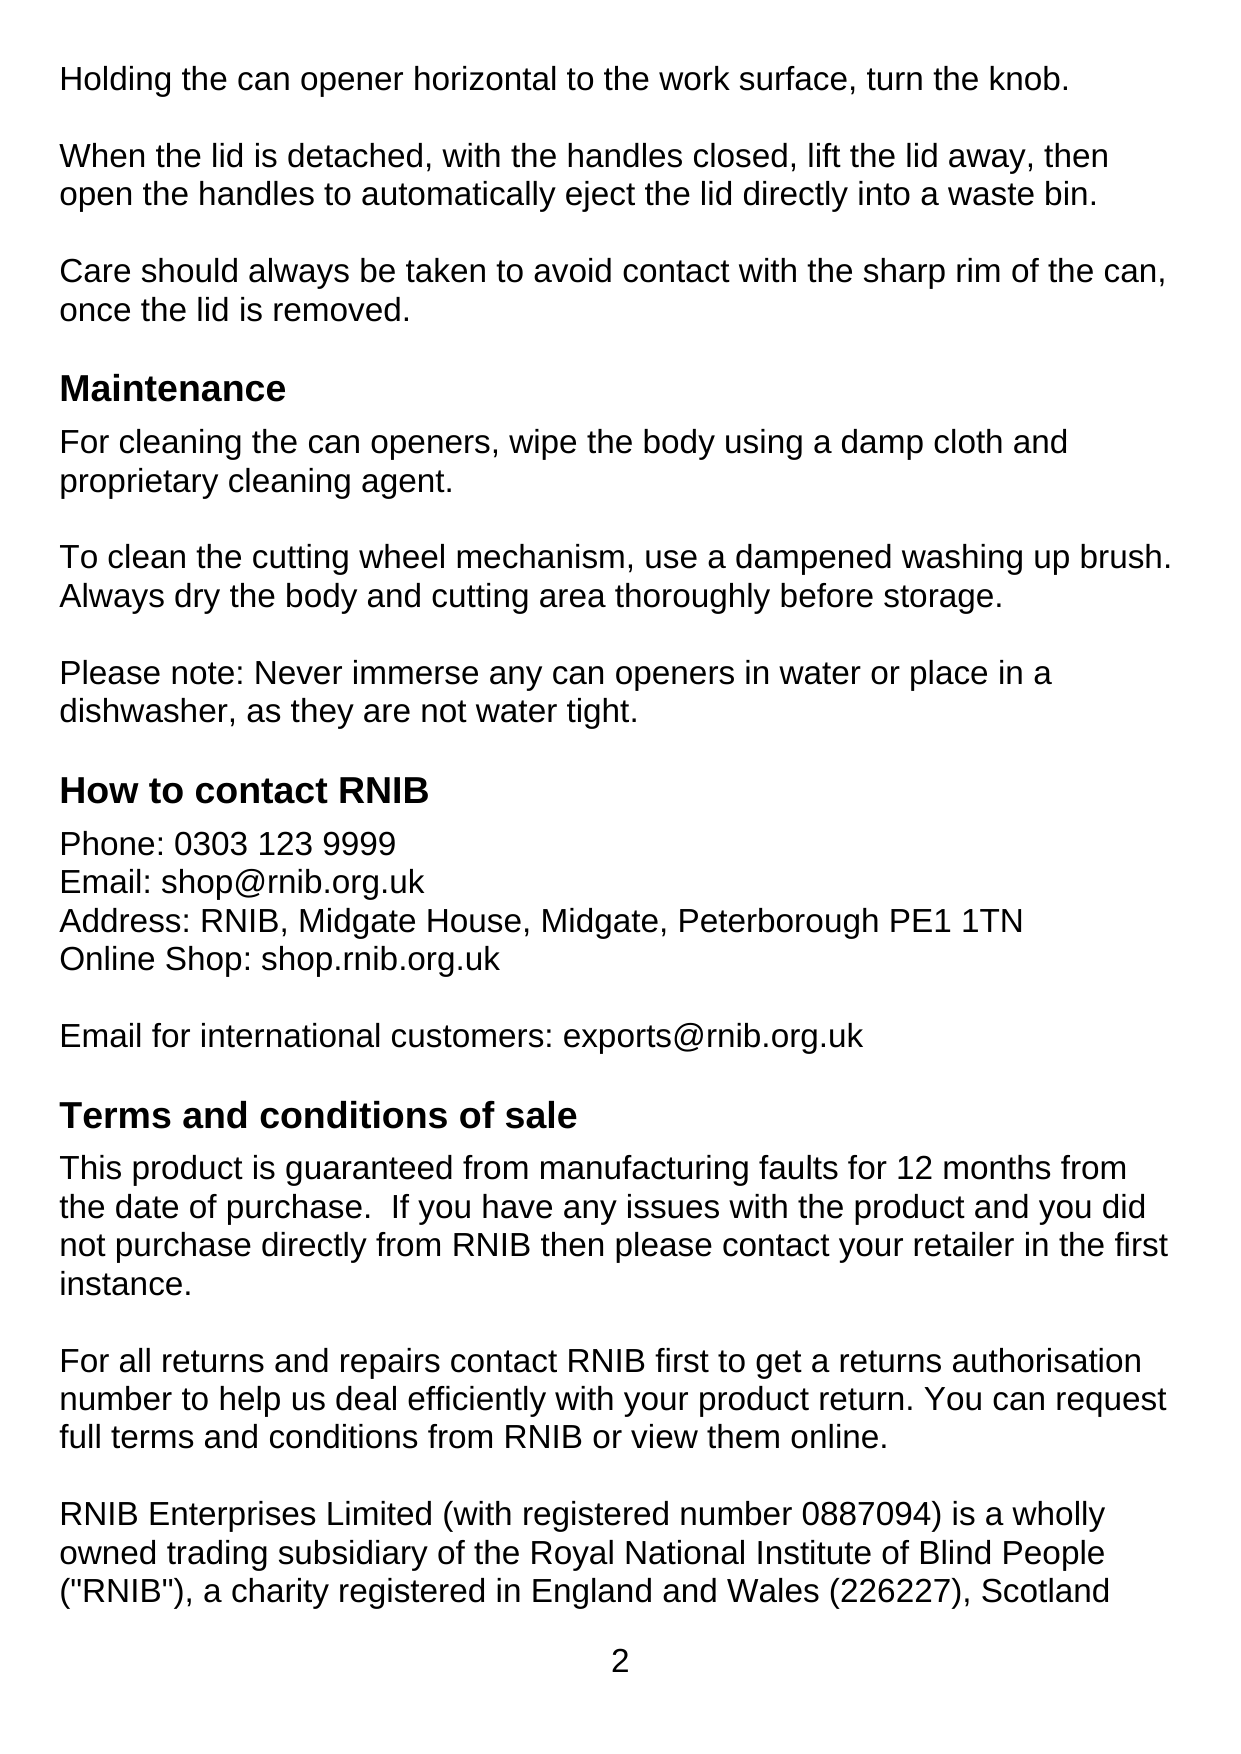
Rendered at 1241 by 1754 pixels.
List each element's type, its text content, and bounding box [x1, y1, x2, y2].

subtitle Maintenance [59, 367, 1181, 410]
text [59, 1494, 1181, 1610]
text Holding the can opener horizontal to the work surface, turn the knob. [59, 59, 1181, 97]
text To clean the cutting wheel mechanism, use a dampened washing up brush. Always dry the body and cutting area thoroughly before storage. [59, 537, 1181, 614]
text Phone: 0303 123 9999 [59, 824, 1181, 862]
text For cleaning the can openers, wipe the body using a damp cloth and proprietary cleaning agent. [59, 422, 1181, 499]
subtitle Terms and conditions of sale [59, 1093, 1181, 1136]
text Care should always be taken to avoid contact with the sharp rim of the can, once the lid is removed. [59, 251, 1181, 328]
subtitle How to contact RNIB [59, 768, 1181, 811]
text This product is guaranteed from manufacturing faults for 12 months from the date of purchase. If you have any issues with the product and you did not purchase directly from RNIB then please contact your retailer in the first instance. [59, 1148, 1181, 1302]
text Address: RNIB, Midgate House, Midgate, Peterborough PE1 1TN [59, 901, 1181, 939]
text Online Shop: shop.rnib.org.uk [59, 939, 1181, 977]
text Email for international customers: exports@rnib.org.uk [59, 1016, 1181, 1054]
text For all returns and repairs contact RNIB first to get a returns authorisation number to help us deal efficiently with your product return. You can request full terms and conditions from RNIB or view them online. [59, 1341, 1181, 1456]
text Email: shop@rnib.org.uk [59, 862, 1181, 901]
text Please note: Never immerse any can openers in water or place in a dishwasher, as they are not water tight. [59, 653, 1181, 730]
text When the lid is detached, with the handles closed, lift the lid away, then open the handles to automatically eject the lid directly into a waste bin. [59, 136, 1181, 213]
